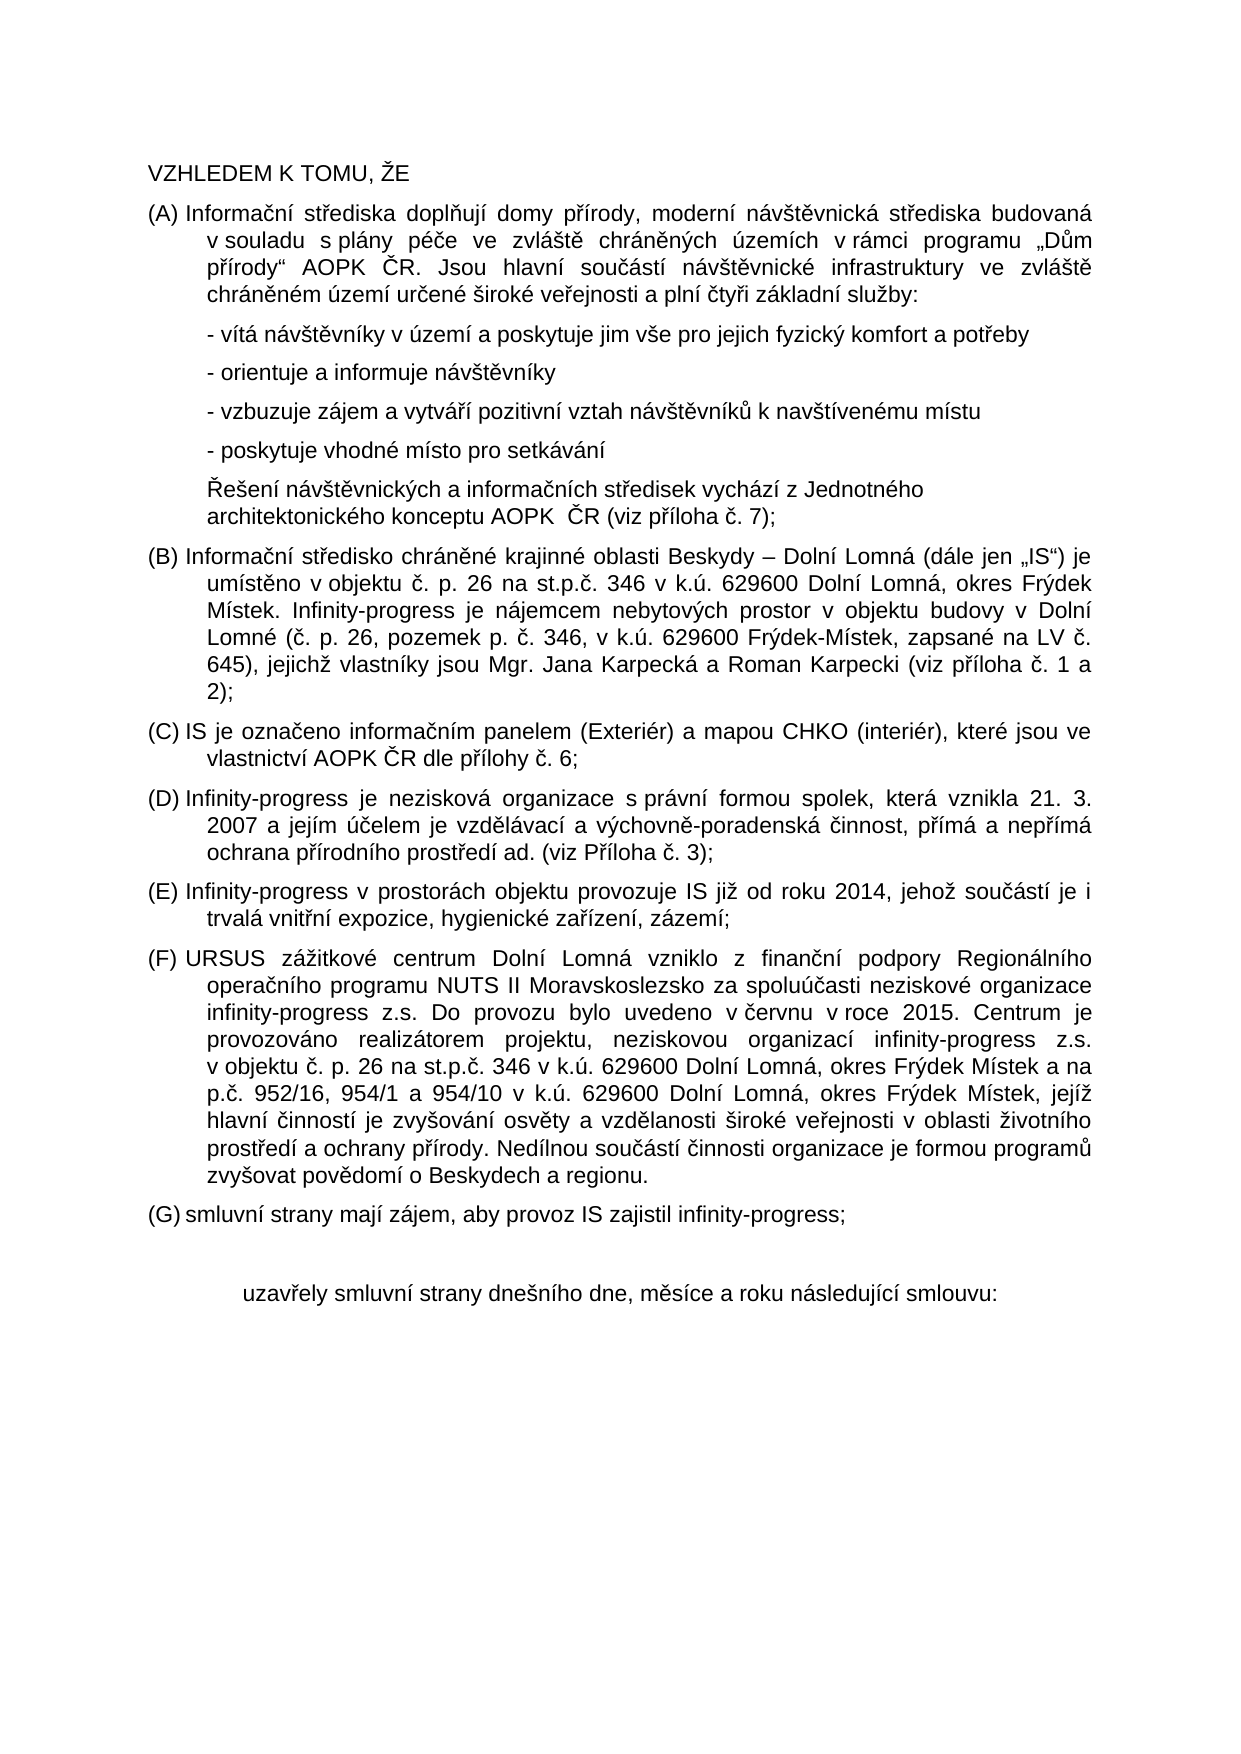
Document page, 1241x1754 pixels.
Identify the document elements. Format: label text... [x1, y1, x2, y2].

list Infinity-progress je nezisková organizace s právní formou spolek, která vznikla 21. 3. 2007 a jejím účelem je vzdělávací a výchovně-poradenská činnost, přímá a nepřímá ochrana přírodního prostředí ad. (viz Příloha č. 3); [148, 784, 1093, 866]
text - orientuje a informuje návštěvníky [148, 359, 1093, 386]
text uzavřely smluvní strany dnešního dne, měsíce a roku následující smlouvu: [148, 1280, 1093, 1307]
list smluvní strany mají zájem, aby provoz IS zajistil infinity-progress; [148, 1201, 1093, 1228]
list Informační středisko chráněné krajinné oblasti Beskydy – Dolní Lomná (dále jen „IS“) je umístěno v objektu č. p. 26 na st.p.č. 346 v k.ú. 629600 Dolní Lomná, okres Frýdek Místek. Infinity-progress je nájemcem nebytových prostor v objektu budovy v Dolní Lomné (č. p. 26, pozemek p. č. 346, v k.ú. 629600 Frýdek-Místek, zapsané na LV č. 645), jejichž vlastníky jsou Mgr. Jana Karpecká a Roman Karpecki (viz příloha č. 1 a 2); [148, 543, 1093, 705]
list Infinity-progress v prostorách objektu provozuje IS již od roku 2014, jehož součástí je i trvalá vnitřní expozice, hygienické zařízení, zázemí; [148, 878, 1093, 932]
list - vítá návštěvníky v území a poskytuje jim vše pro jejich fyzický komfort a potřeby [207, 321, 1093, 347]
list IS je označeno informačním panelem (Exteriér) a mapou CHKO (interiér), které jsou ve vlastnictví AOPK ČR dle přílohy č. 6; [148, 718, 1093, 772]
text - poskytuje vhodné místo pro setkávání [148, 437, 1093, 463]
list Informační střediska doplňují domy přírody, moderní návštěvnická střediska budovaná v souladu s plány péče ve zvláště chráněných územích v rámci programu „Dům přírody“ AOPK ČR. Jsou hlavní součástí návštěvnické infrastruktury ve zvláště chráněném území určené široké veřejnosti a plní čtyři základní služby: [148, 200, 1093, 308]
list URSUS zážitkové centrum Dolní Lomná vzniklo z finanční podpory Regionálního operačního programu NUTS II Moravskoslezsko za spoluúčasti neziskové organizace infinity-progress z.s. Do provozu bylo uvedeno v červnu v roce 2015. Centrum je provozováno realizátorem projektu, neziskovou organizací infinity-progress z.s. v objektu č. p. 26 na st.p.č. 346 v k.ú. 629600 Dolní Lomná, okres Frýdek Místek a na p.č. 952/16, 954/1 a 954/10 v k.ú. 629600 Dolní Lomná, okres Frýdek Místek, jejíž hlavní činností je zvyšování osvěty a vzdělanosti široké veřejnosti v oblasti životního prostředí a ochrany přírody. Nedílnou součástí činnosti organizace je formou programů zvyšovat povědomí o Beskydech a regionu. [148, 945, 1093, 1188]
text - vzbuzuje zájem a vytváří pozitivní vztah návštěvníků k navštívenému místu [148, 398, 1093, 424]
text VZHLEDEM K TOMU, ŽE [148, 160, 1093, 187]
text Řešení návštěvnických a informačních středisek vychází z Jednotného architektonického konceptu AOPK ČR (viz příloha č. 7); [207, 476, 1093, 530]
